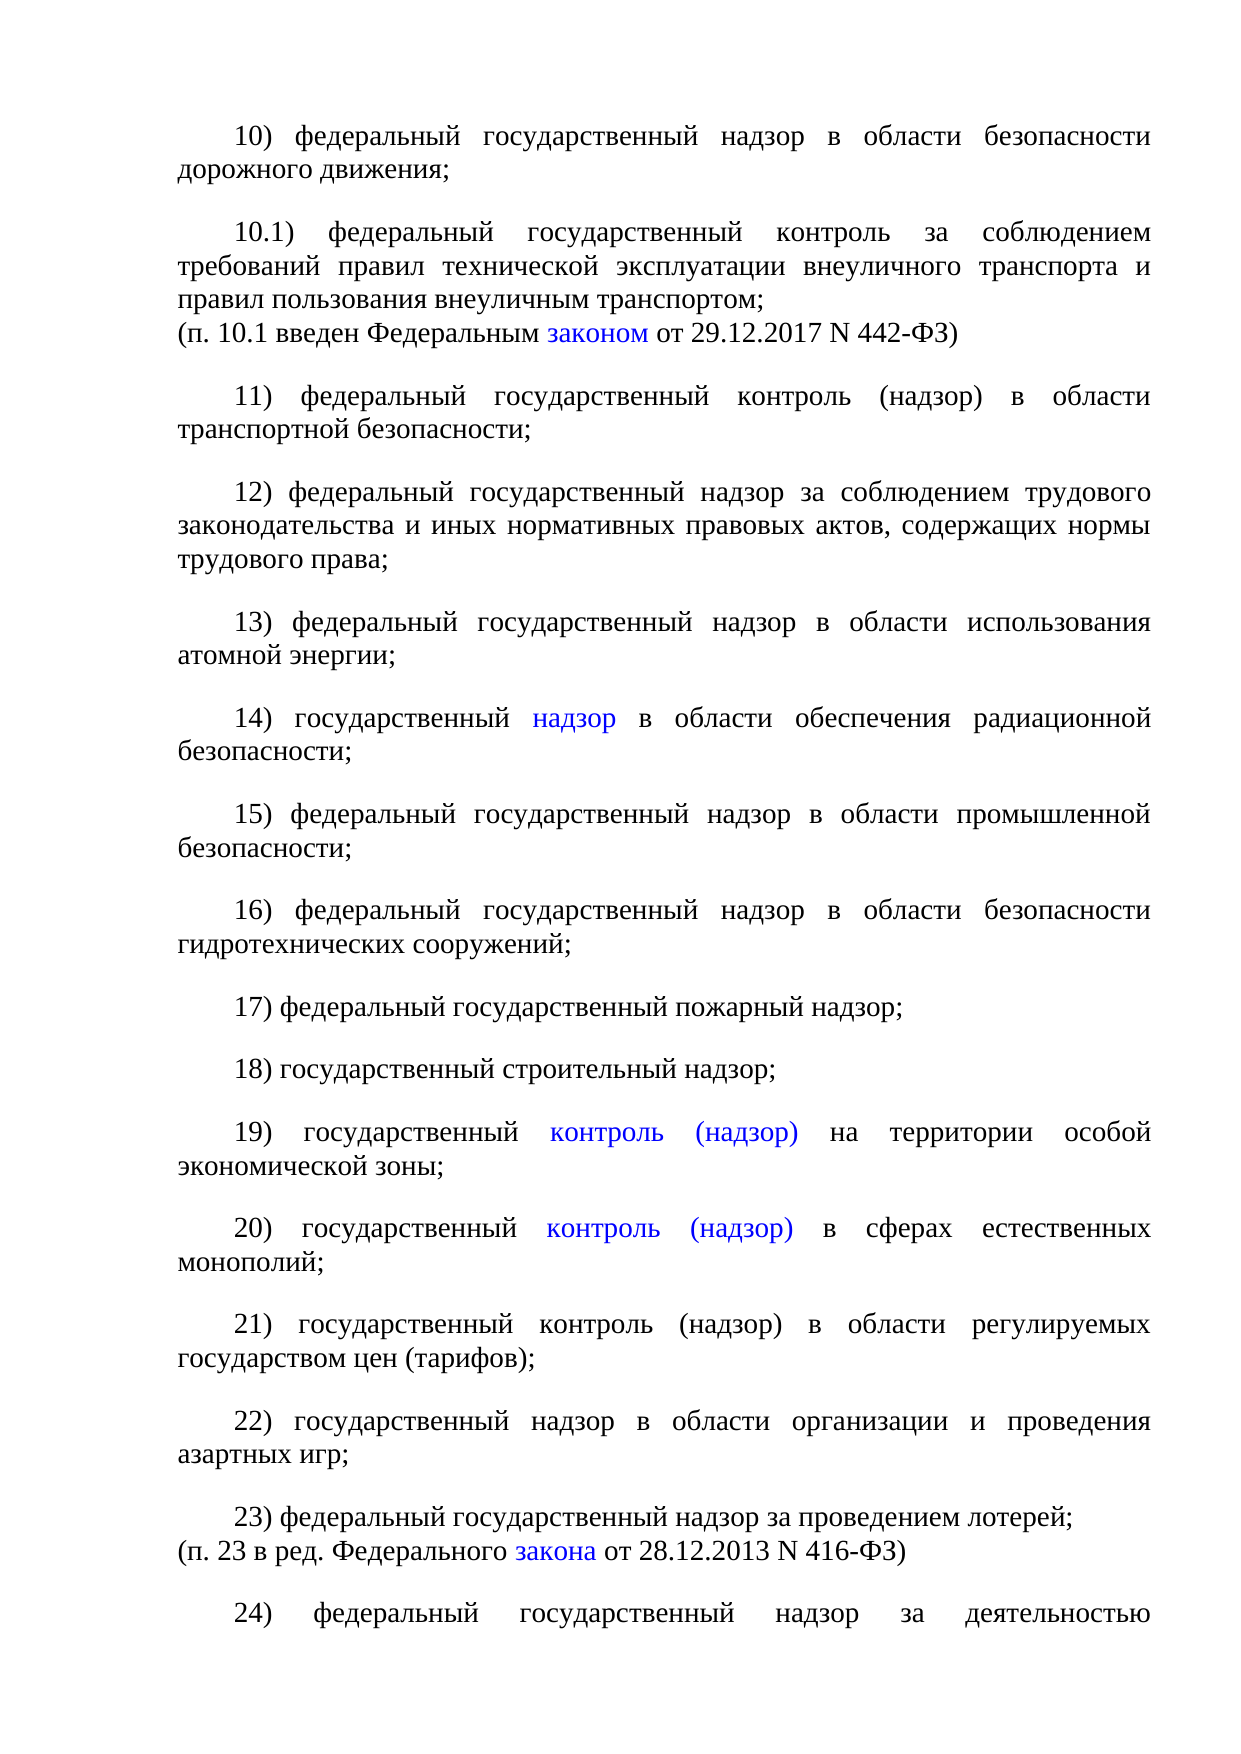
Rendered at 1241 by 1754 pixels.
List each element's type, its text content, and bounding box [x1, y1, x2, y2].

text 15) федеральный государственный надзор в области промышленной безопасности; [177, 796, 1152, 863]
text 12) федеральный государственный надзор за соблюдением трудового законодательства и иных нормативных правовых актов, содержащих нормы трудового права; [177, 474, 1152, 574]
text 11) федеральный государственный контроль (надзор) в области транспортной безопасности; [177, 378, 1152, 445]
text 14) государственный надзор в области обеспечения радиационной безопасности; [177, 700, 1152, 767]
text 22) государственный надзор в области организации и проведения азартных игр; [177, 1403, 1152, 1470]
text (п. 23 в ред. Федерального закона от 28.12.2013 N 416-ФЗ) [177, 1533, 1152, 1566]
text 13) федеральный государственный надзор в области использования атомной энергии; [177, 604, 1152, 671]
text 19) государственный контроль (надзор) на территории особой экономической зоны; [177, 1114, 1152, 1181]
text 10.1) федеральный государственный контроль за соблюдением требований правил технической эксплуатации внеуличного транспорта и правил пользования внеуличным транспортом; [177, 214, 1152, 315]
text 23) федеральный государственный надзор за проведением лотерей; [177, 1499, 1152, 1533]
text 17) федеральный государственный пожарный надзор; [177, 989, 1152, 1022]
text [177, 1595, 1152, 1629]
text 18) государственный строительный надзор; [177, 1051, 1152, 1085]
text (п. 10.1 введен Федеральным законом от 29.12.2017 N 442-ФЗ) [177, 315, 1152, 348]
text 16) федеральный государственный надзор в области безопасности гидротехнических сооружений; [177, 892, 1152, 959]
text 20) государственный контроль (надзор) в сферах естественных монополий; [177, 1210, 1152, 1277]
text 21) государственный контроль (надзор) в области регулируемых государством цен (тарифов); [177, 1307, 1152, 1374]
text 10) федеральный государственный надзор в области безопасности дорожного движения; [177, 118, 1152, 185]
